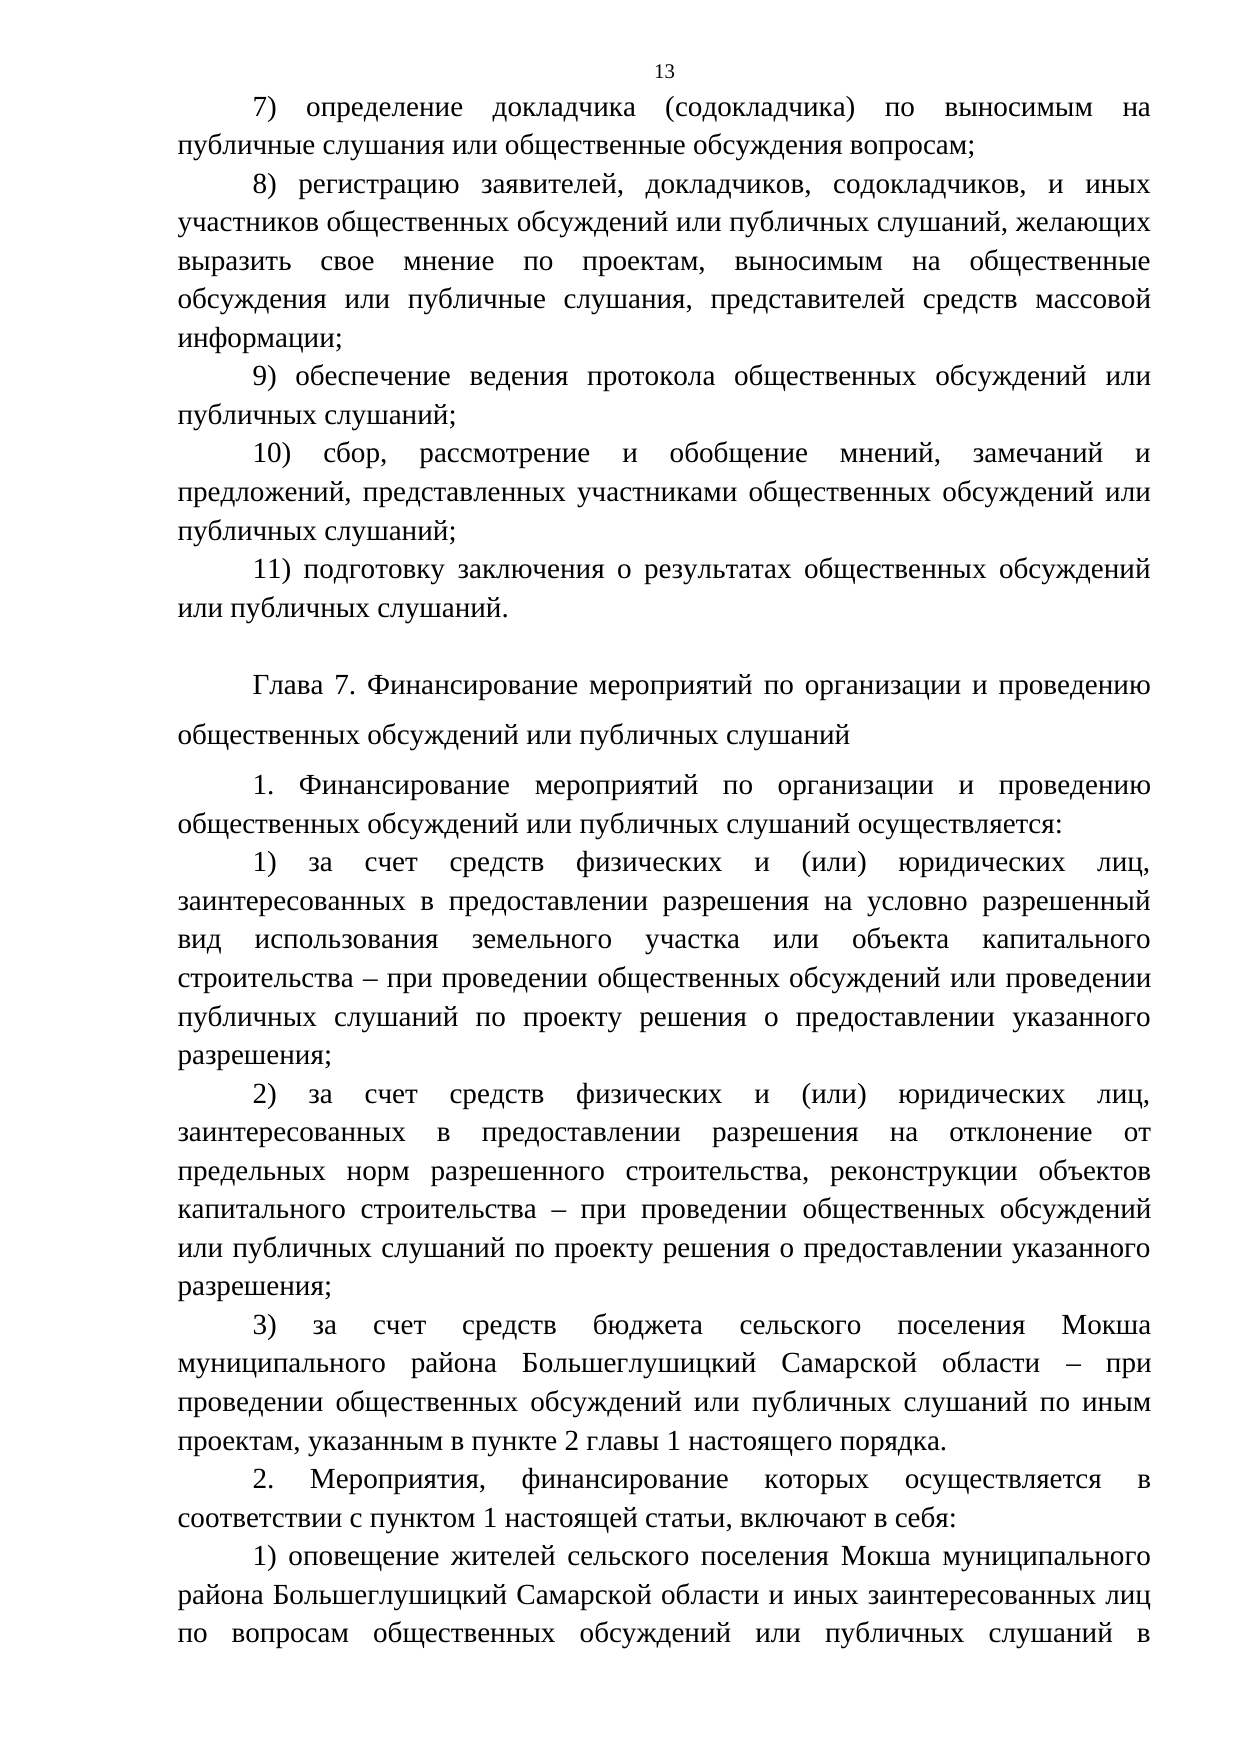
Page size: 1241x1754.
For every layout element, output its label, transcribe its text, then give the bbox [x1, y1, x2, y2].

text 3) за счет средств бюджета сельского поселения Мокша муниципального района Большеглушицкий Самарской области – при проведении общественных обсуждений или публичных слушаний по иным проектам, указанным в пункте 2 главы 1 настоящего порядка. [177, 1307, 1152, 1456]
text 1) за счет средств физических и (или) юридических лиц, заинтересованных в предоставлении разрешения на условно разрешенный вид использования земельного участка или объекта капитального строительства – при проведении общественных обсуждений или проведении публичных слушаний по проекту решения о предоставлении указанного разрешения; [177, 844, 1152, 1071]
text 2. Мероприятия, финансирование которых осуществляется в соответствии с пунктом 1 настоящей статьи, включают в себя: [177, 1461, 1152, 1533]
text 8) регистрацию заявителей, докладчиков, содокладчиков, и иных участников общественных обсуждений или публичных слушаний, желающих выразить свое мнение по проектам, выносимым на общественные обсуждения или публичные слушания, представителей средств массовой информации; [177, 166, 1152, 353]
subtitle Глава 7. Финансирование мероприятий по организации и проведению общественных обсуждений или публичных слушаний [177, 667, 1152, 751]
text 9) обеспечение ведения протокола общественных обсуждений или публичных слушаний; [177, 358, 1152, 431]
text 2) за счет средств физических и (или) юридических лиц, заинтересованных в предоставлении разрешения на отклонение от предельных норм разрешенного строительства, реконструкции объектов капитального строительства – при проведении общественных обсуждений или публичных слушаний по проекту решения о предоставлении указанного разрешения; [177, 1076, 1152, 1302]
text 1. Финансирование мероприятий по организации и проведению общественных обсуждений или публичных слушаний осуществляется: [177, 767, 1152, 839]
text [177, 1538, 1152, 1649]
text 7) определение докладчика (содокладчика) по выносимым на публичные слушания или общественные обсуждения вопросам; [177, 89, 1152, 161]
text 11) подготовку заключения о результатах общественных обсуждений или публичных слушаний. [177, 551, 1152, 623]
text 10) сбор, рассмотрение и обобщение мнений, замечаний и предложений, представленных участниками общественных обсуждений или публичных слушаний; [177, 436, 1152, 546]
